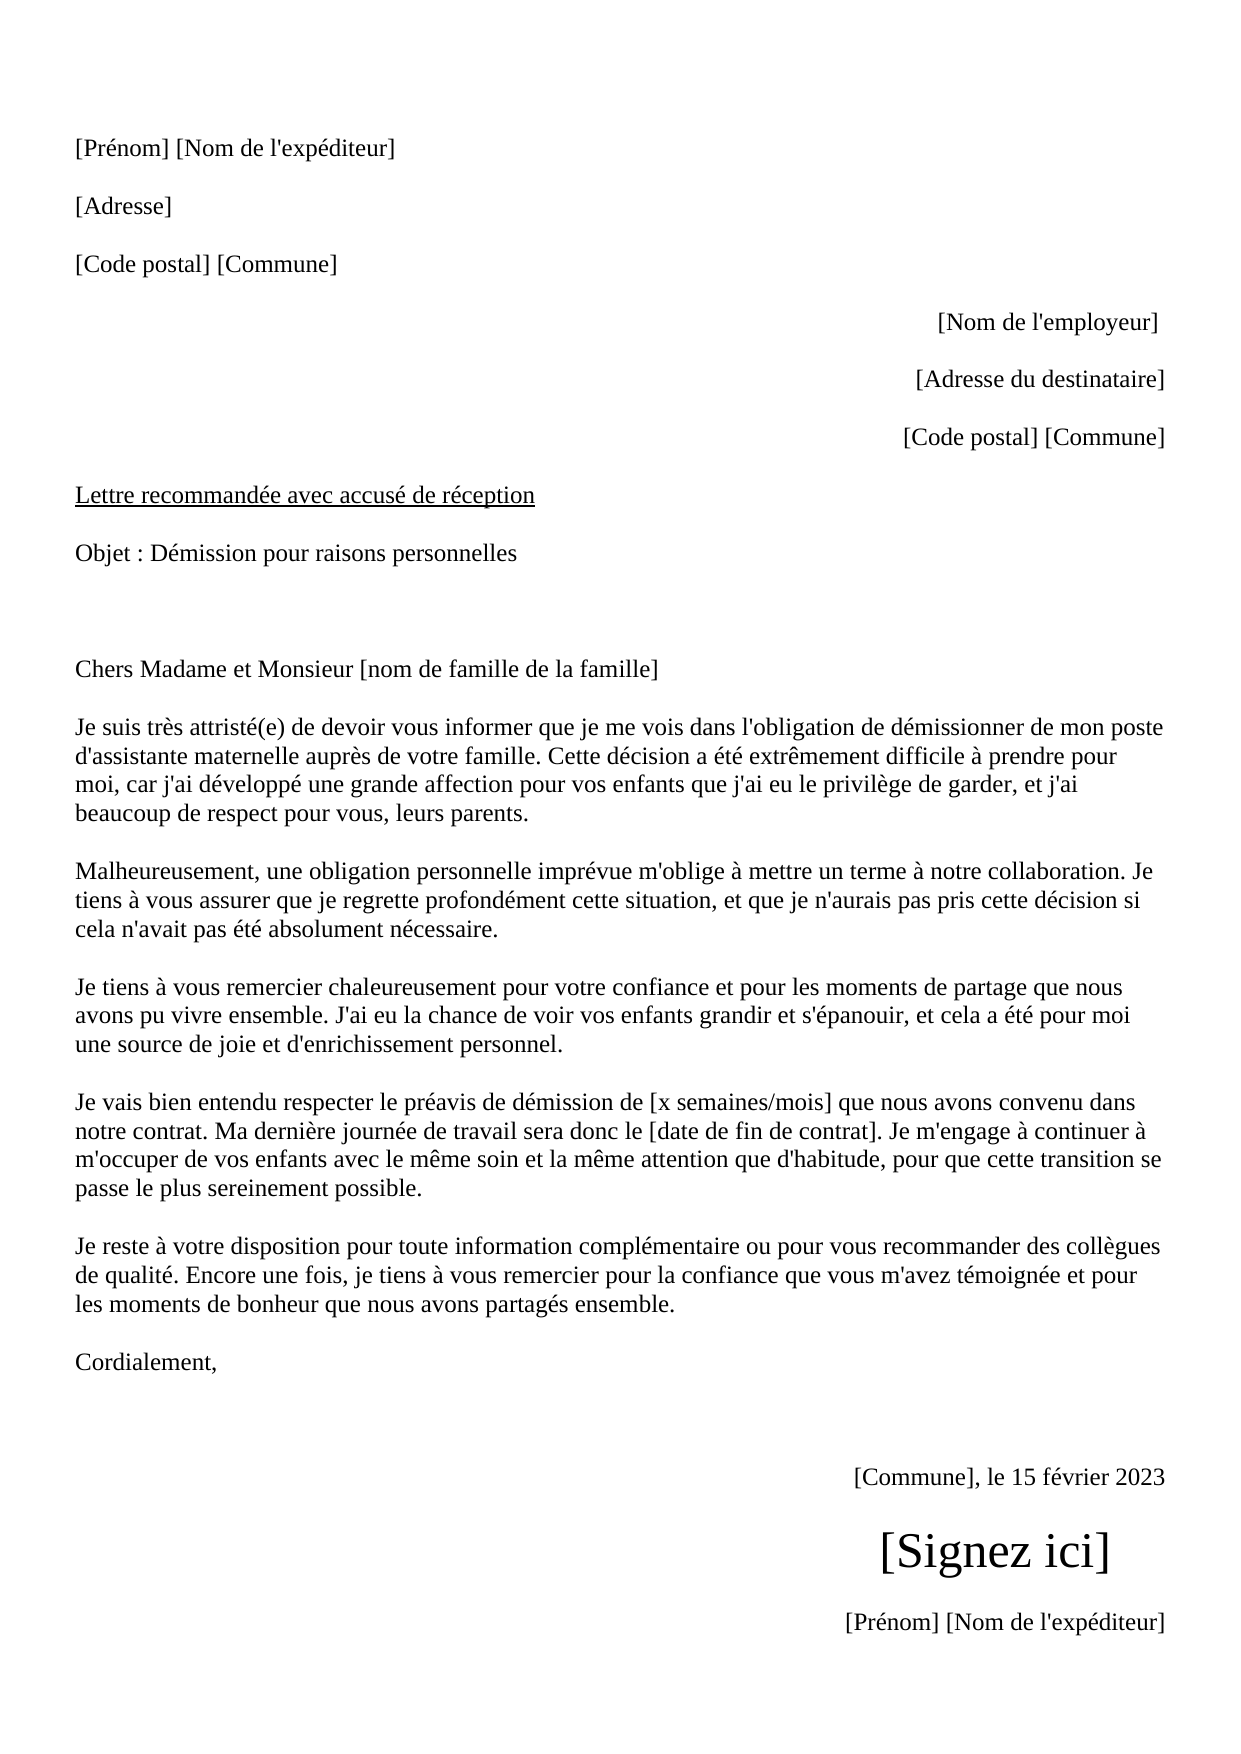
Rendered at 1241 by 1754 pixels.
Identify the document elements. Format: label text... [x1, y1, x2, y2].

text Je vais bien entendu respecter le préavis de démission de [x semaines/mois] que nous avons convenu dans notre contrat. Ma dernière journée de travail sera donc le [date de fin de contrat]. Je m'engage à continuer à m'occuper de vos enfants avec le même soin et la même attention que d'habitude, pour que cette transition se passe le plus sereinement possible. [75, 1087, 1165, 1202]
text Je tiens à vous remercier chaleureusement pour votre confiance et pour les moments de partage que nous avons pu vivre ensemble. J'ai eu la chance de voir vos enfants grandir et s'épanouir, et cela a été pour moi une source de joie et d'enrichissement personnel. [75, 972, 1165, 1058]
text Malheureusement, une obligation personnelle imprévue m'oblige à mettre un terme à notre collaboration. Je tiens à vous assurer que je regrette profondément cette situation, et que je n'aurais pas pris cette décision si cela n'avait pas été absolument nécessaire. [75, 856, 1165, 942]
text [Prénom] [Nom de l'expéditeur] [75, 133, 1165, 162]
text [Prénom] [Nom de l'expéditeur] [75, 1607, 1165, 1636]
text Lettre recommandée avec accusé de réception [75, 480, 1165, 509]
text [Adresse du destinataire] [75, 364, 1165, 393]
text Cordialement, [75, 1347, 1165, 1375]
text [Code postal] [Commune] [75, 422, 1165, 451]
text Objet : Démission pour raisons personnelles [75, 538, 1165, 567]
text [Commune], le 15 février 2023 [75, 1462, 1165, 1491]
text [Code postal] [Commune] [75, 249, 1165, 277]
text Je suis très attristé(e) de devoir vous informer que je me vois dans l'obligation de démissionner de mon poste d'assistante maternelle auprès de votre famille. Cette décision a été extrêmement difficile à prendre pour moi, car j'ai développé une grande affection pour vos enfants que j'ai eu le privilège de garder, et j'ai beaucoup de respect pour vous, leurs parents. [75, 712, 1165, 827]
text [Signez ici] [75, 1520, 1165, 1578]
text Chers Madame et Monsieur [nom de famille de la famille] [75, 654, 1165, 683]
text [Nom de l'employeur] [75, 307, 1165, 335]
text Je reste à votre disposition pour toute information complémentaire ou pour vous recommander des collègues de qualité. Encore une fois, je tiens à vous remercier pour la confiance que vous m'avez témoignée et pour les moments de bonheur que nous avons partagés ensemble. [75, 1231, 1165, 1317]
text [Adresse] [75, 191, 1165, 219]
